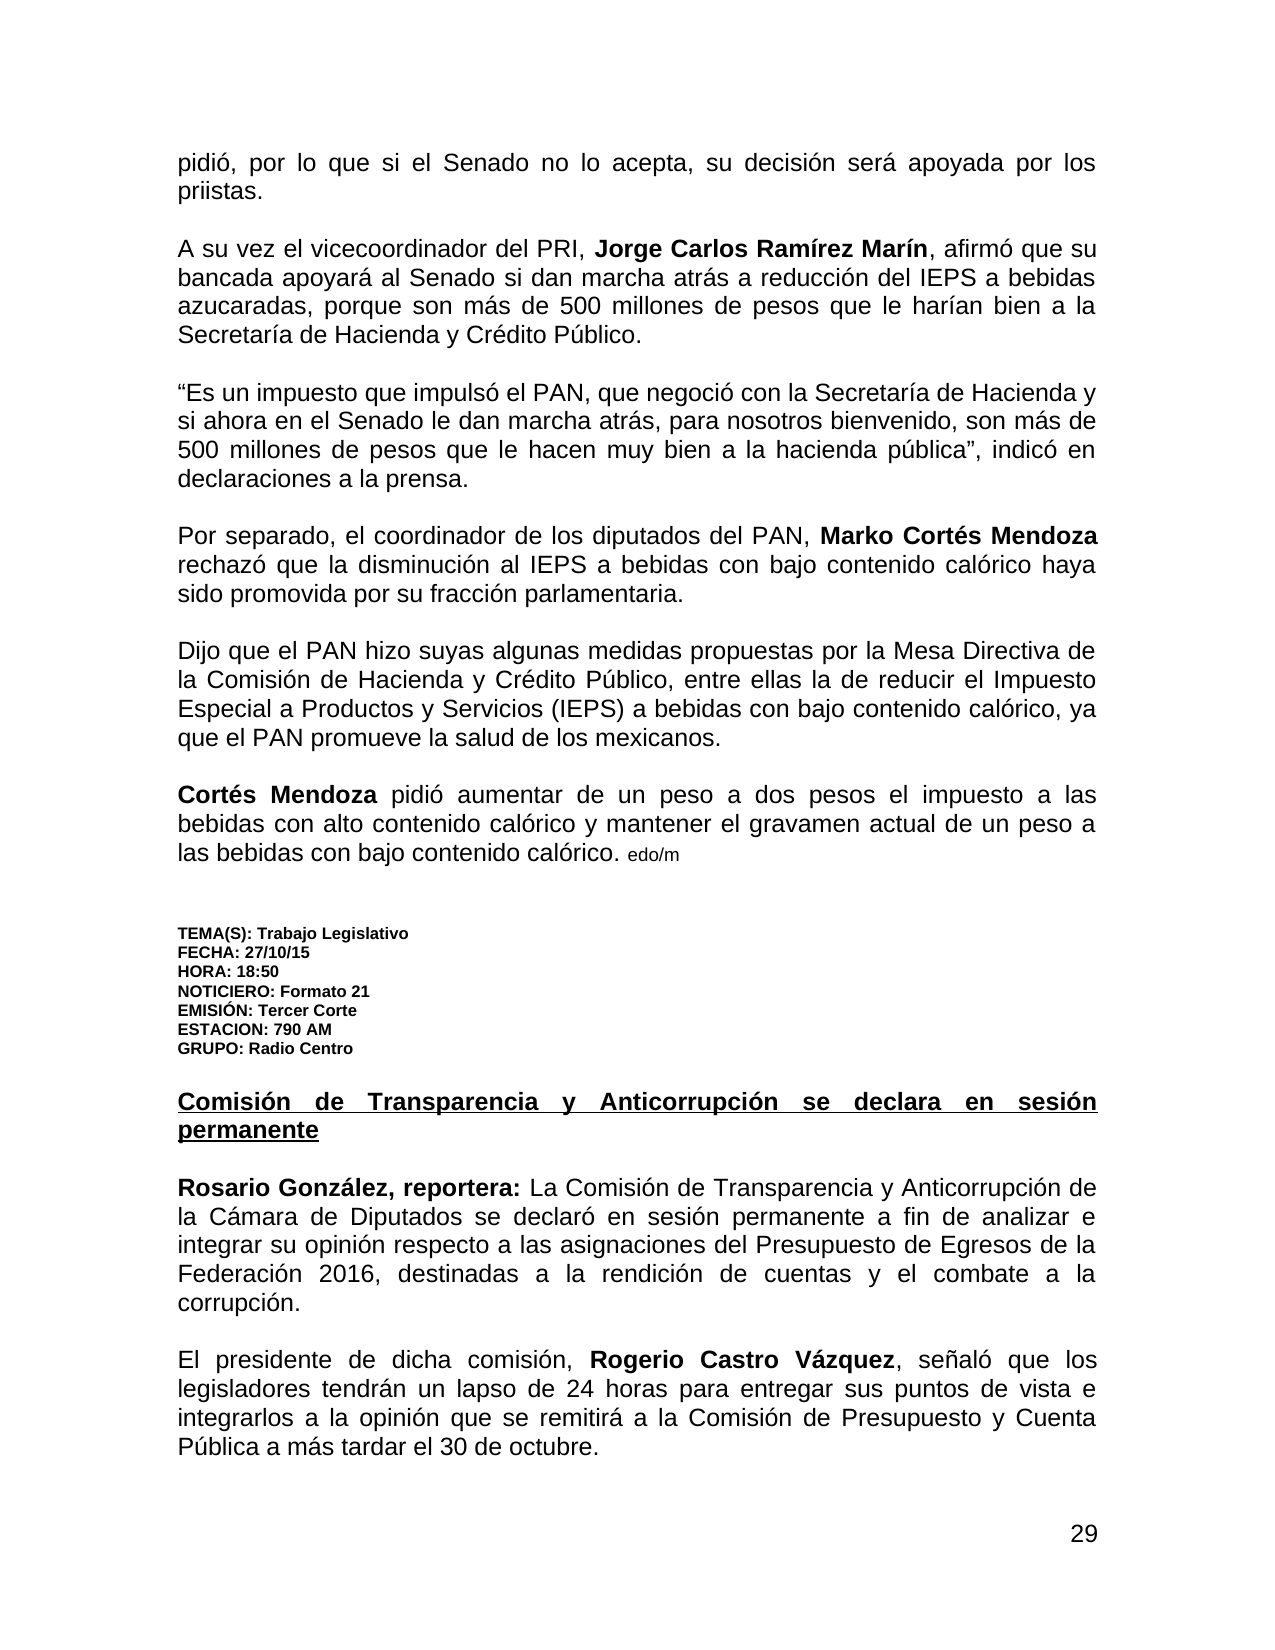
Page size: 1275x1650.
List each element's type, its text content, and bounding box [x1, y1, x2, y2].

text Dijo que el PAN hizo suyas algunas medidas propuestas por la Mesa Directiva de la Comisión de Hacienda y Crédito Público, entre ellas la de reducir el Impuesto Especial a Productos y Servicios (IEPS) a bebidas con bajo contenido calórico, ya que el PAN promueve la salud de los mexicanos. [177, 636, 1098, 751]
text Por separado, el coordinador de los diputados del PAN, Marko Cortés Mendoza rechazó que la disminución al IEPS a bebidas con bajo contenido calórico haya sido promovida por su fracción parlamentaria. [177, 521, 1098, 608]
text Rosario González, reportera: La Comisión de Transparencia y Anticorrupción de la Cámara de Diputados se declaró en sesión permanente a fin de analizar e integrar su opinión respecto a las asignaciones del Presupuesto de Egresos de la Federación 2016, destinadas a la rendición de cuentas y el combate a la corrupción. [177, 1173, 1098, 1317]
text “Es un impuesto que impulsó el PAN, que negoció con la Secretaría de Hacienda y si ahora en el Senado le dan marcha atrás, para nosotros bienvenido, son más de 500 millones de pesos que le hacen muy bien a la hacienda pública”, indicó en declaraciones a la prensa. [177, 378, 1098, 493]
text Comisión de Transparencia y Anticorrupción se declara en sesión permanente [177, 1087, 1098, 1112]
text GRUPO: Radio Centro [177, 1039, 1098, 1058]
text El presidente de dicha comisión, Rogerio Castro Vázquez, señaló que los legisladores tendrán un lapso de 24 horas para entregar sus puntos de vista e integrarlos a la opinión que se remitirá a la Comisión de Presupuesto y Cuenta Pública a más tardar el 30 de octubre. [177, 1346, 1098, 1461]
text FECHA: 27/10/15 [177, 943, 1098, 962]
text Cortés Mendoza pidió aumentar de un peso a dos pesos el impuesto a las bebidas con alto contenido calórico y mantener el gravamen actual de un peso a las bebidas con bajo contenido calórico. edo/m [177, 780, 1098, 866]
text EMISIÓN: Tercer Corte [177, 1001, 1098, 1020]
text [177, 148, 1098, 205]
text TEMA(S): Trabajo Legislativo [177, 924, 1098, 943]
text HORA: 18:50 [177, 962, 1098, 981]
text Comisión de Transparencia y Anticorrupción se declara en sesión permanente [177, 1113, 1098, 1144]
text NOTICIERO: Formato 21 [177, 981, 1098, 1001]
text ESTACION: 790 AM [177, 1020, 1098, 1039]
text A su vez el vicecoordinador del PRI, Jorge Carlos Ramírez Marín, afirmó que su bancada apoyará al Senado si dan marcha atrás a reducción del IEPS a bebidas azucaradas, porque son más de 500 millones de pesos que le harían bien a la Secretaría de Hacienda y Crédito Público. [177, 234, 1098, 349]
